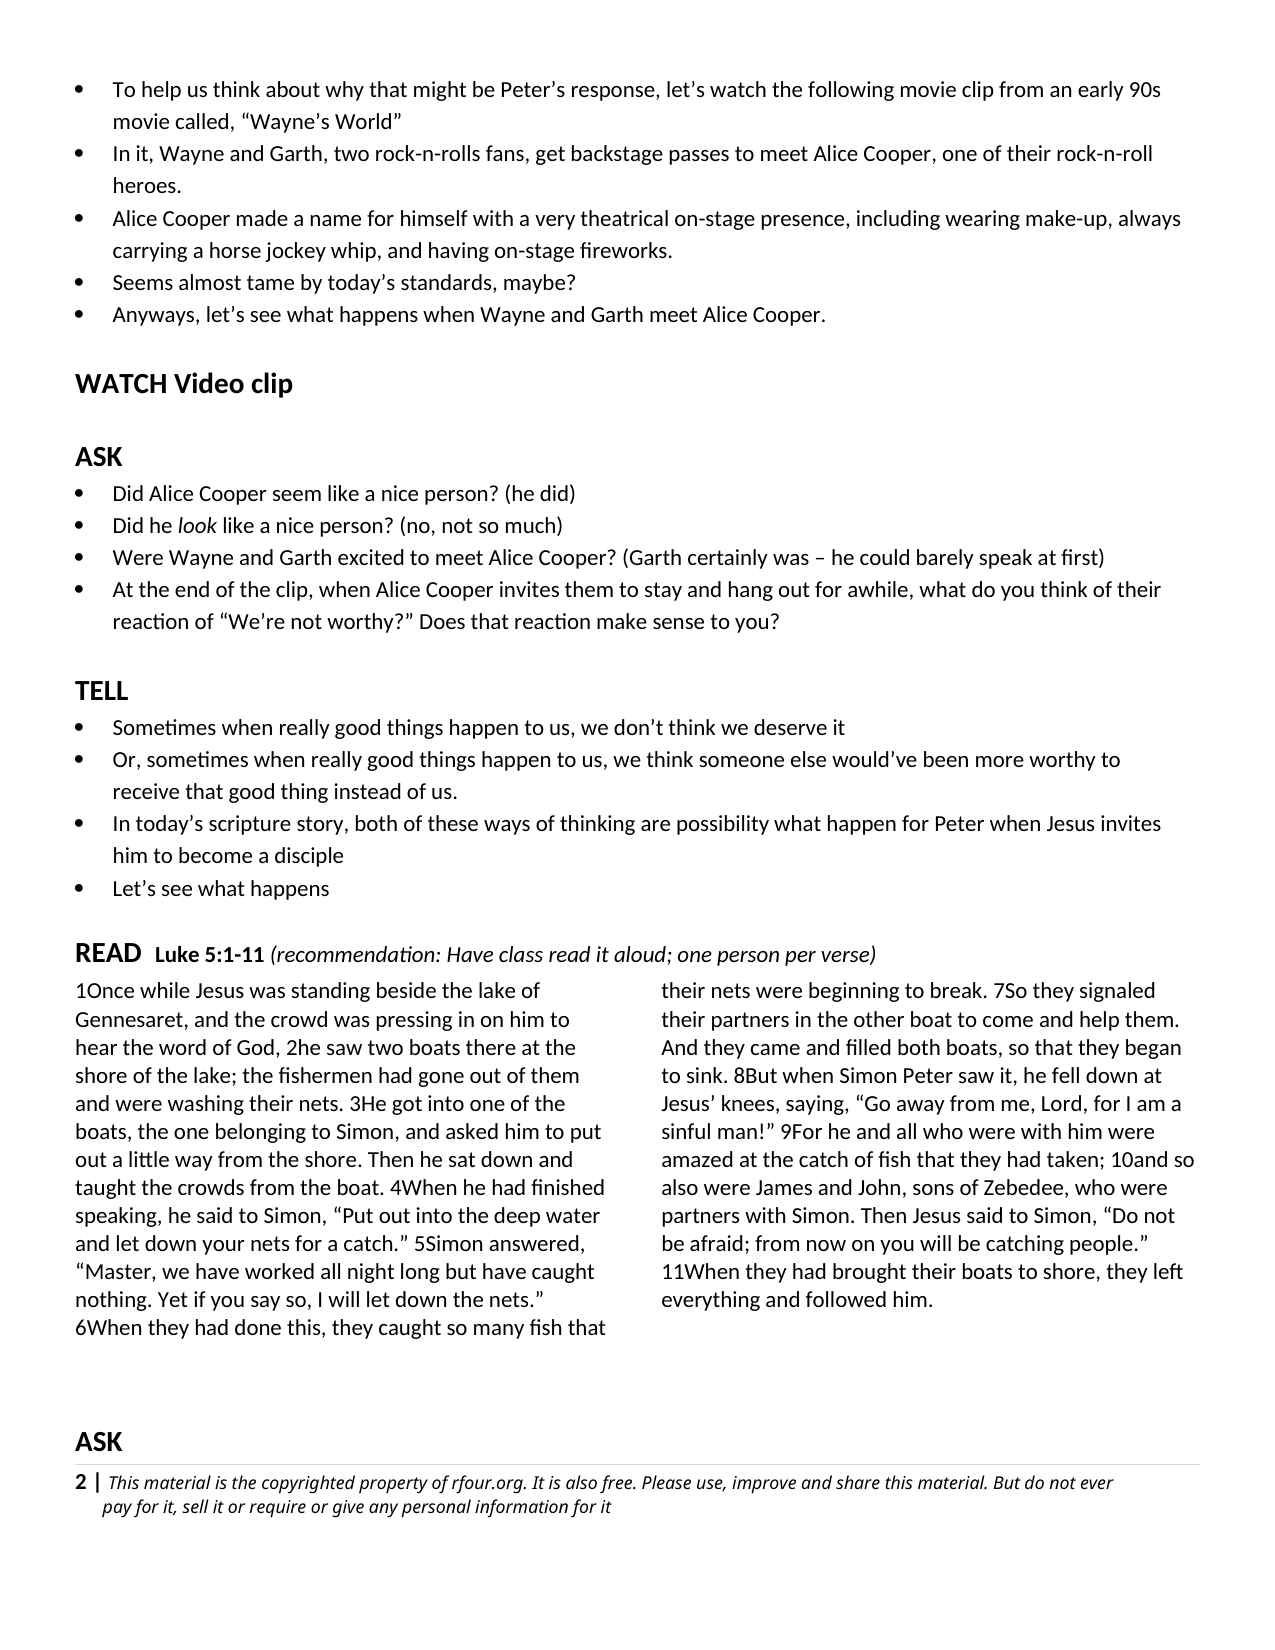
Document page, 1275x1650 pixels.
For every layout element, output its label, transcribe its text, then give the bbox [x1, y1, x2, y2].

text 1Once while Jesus was standing beside the lake of Gennesaret, and the crowd was pressing in on him to hear the word of God, 2he saw two boats there at the shore of the lake; the fishermen had gone out of them and were washing their nets. 3He got into one of the boats, the one belonging to Simon, and asked him to put out a little way from the shore. Then he sat down and taught the crowds from the boat. 4When he had finished speaking, he said to Simon, “Put out into the deep water and let down your nets for a catch.” 5Simon answered, “Master, we have worked all night long but have caught nothing. Yet if you say so, I will let down the nets.” 6When they had done this, they caught so many fish that their nets were beginning to break. 7So they signaled their partners in the other boat to come and help them. And they came and filled both boats, so that they began to sink. 8But when Simon Peter saw it, he fell down at Jesus’ knees, saying, “Go away from me, Lord, for I am a sinful man!” 9For he and all who were with him were amazed at the catch of fish that they had taken; 10and so also were James and John, sons of Zebedee, who were partners with Simon. Then Jesus said to Simon, “Do not be afraid; from now on you will be catching people.” 11When they had brought their boats to shore, they left everything and followed him. [661, 977, 1200, 1313]
list Let’s see what happens [75, 874, 1200, 902]
text 1Once while Jesus was standing beside the lake of Gennesaret, and the crowd was pressing in on him to hear the word of God, 2he saw two boats there at the shore of the lake; the fishermen had gone out of them and were washing their nets. 3He got into one of the boats, the one belonging to Simon, and asked him to put out a little way from the shore. Then he sat down and taught the crowds from the boat. 4When he had finished speaking, he said to Simon, “Put out into the deep water and let down your nets for a catch.” 5Simon answered, “Master, we have worked all night long but have caught nothing. Yet if you say so, I will let down the nets.” 6When they had done this, they caught so many fish that their nets were beginning to break. 7So they signaled their partners in the other boat to come and help them. And they came and filled both boats, so that they began to sink. 8But when Simon Peter saw it, he fell down at Jesus’ knees, saying, “Go away from me, Lord, for I am a sinful man!” 9For he and all who were with him were amazed at the catch of fish that they had taken; 10and so also were James and John, sons of Zebedee, who were partners with Simon. Then Jesus said to Simon, “Do not be afraid; from now on you will be catching people.” 11When they had brought their boats to shore, they left everything and followed him. [75, 977, 614, 1341]
list At the end of the clip, when Alice Cooper invites them to stay and hang out for awhile, what do you think of their reaction of “We’re not worthy?” Does that reaction make sense to you? [75, 575, 1200, 636]
text ASK [75, 1423, 1200, 1458]
list Seems almost tame by today’s standards, maybe? [75, 268, 1200, 296]
list Were Wayne and Garth excited to meet Alice Cooper? (Garth certainly was – he could barely speak at first) [75, 543, 1200, 571]
text WATCH Video clip [75, 365, 1200, 400]
list To help us think about why that might be Peter’s response, let’s watch the following movie clip from an early 90s movie called, “Wayne’s World” [75, 75, 1200, 135]
list Did he look like a nice person? (no, not so much) [75, 511, 1200, 539]
list Alice Cooper made a name for himself with a very theatrical on-stage presence, including wearing make-up, always carrying a horse jockey whip, and having on-stage fireworks. [75, 204, 1200, 264]
list In it, Wayne and Garth, two rock-n-rolls fans, get backstage passes to meet Alice Cooper, one of their rock-n-roll heroes. [75, 139, 1200, 199]
list Anyways, let’s see what happens when Wayne and Garth meet Alice Cooper. [75, 300, 1200, 328]
list Or, sometimes when really good things happen to us, we think someone else would’ve been more worthy to receive that good thing instead of us. [75, 745, 1200, 805]
list Sometimes when really good things happen to us, we don’t think we deserve it [75, 713, 1200, 741]
list Did Alice Cooper seem like a nice person? (he did) [75, 479, 1200, 507]
text READ Luke 5:1-11 (recommendation: Have class read it aloud; one person per verse) [75, 934, 1200, 969]
list In today’s scripture story, both of these ways of thinking are possibility what happen for Peter when Jesus invites him to become a disciple [75, 809, 1200, 869]
text TELL [75, 672, 1200, 707]
text ASK [75, 438, 1200, 473]
